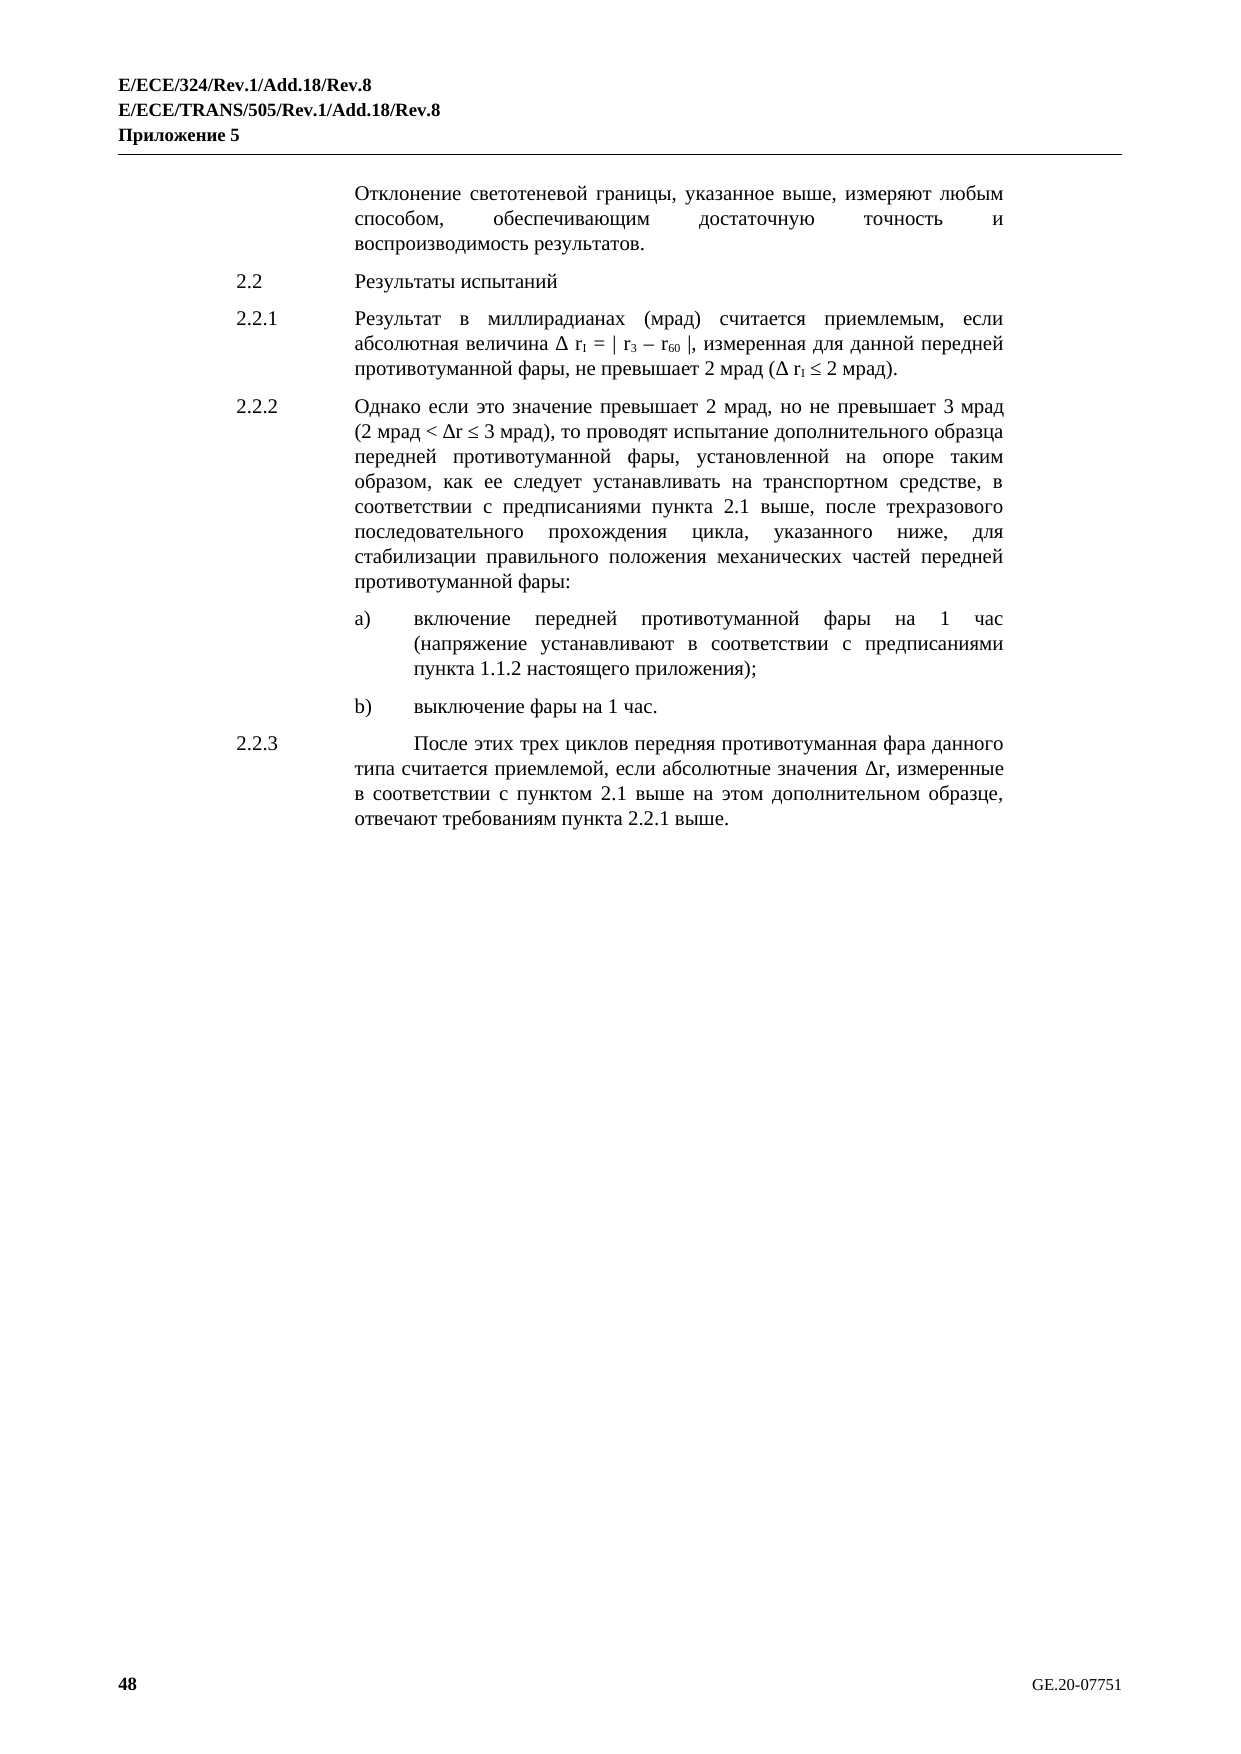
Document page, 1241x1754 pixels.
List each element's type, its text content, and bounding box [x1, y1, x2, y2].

text a) включение передней противотуманной фары на 1 час (напряжение устанавливают в соответствии с предписаниями пункта 1.1.2 настоящего приложения); [236, 605, 1004, 680]
text Отклонение светотеневой границы, указанное выше, измеряют любым способом, обеспечивающим достаточную точность и воспроизводимость результатов. [236, 180, 1004, 255]
text 2.2.1 Результат в миллирадианах (мрад) считается приемлемым, если абсолютная величина ∆ rI = | r3 – r60 |, измеренная для данной передней противотуманной фары, не превышает 2 мрад (∆ rI ≤ 2 мрад). [236, 305, 1004, 380]
text b) выключение фары на 1 час. [236, 693, 1004, 718]
text 2.2 Результаты испытаний [236, 268, 1004, 293]
text 2.2.2 Однако если это значение превышает 2 мрад, но не превышает 3 мрад (2 мрад < ∆r ≤ 3 мрад), то проводят испытание дополнительного образца передней противотуманной фары, установленной на опоре таким образом, как ее следует устанавливать на транспортном средстве, в соответствии с предписаниями пункта 2.1 выше, после трехразового последовательного прохождения цикла, указанного ниже, для стабилизации правильного положения механических частей передней противотуманной фары: [236, 393, 1004, 593]
text 2.2.3 После этих трех циклов передняя противотуманная фара данного типа считается приемлемой, если абсолютные значения Δr, измеренные в соответствии с пунктом 2.1 выше на этом дополнительном образце, отвечают требованиям пункта 2.2.1 выше. [236, 730, 1004, 830]
